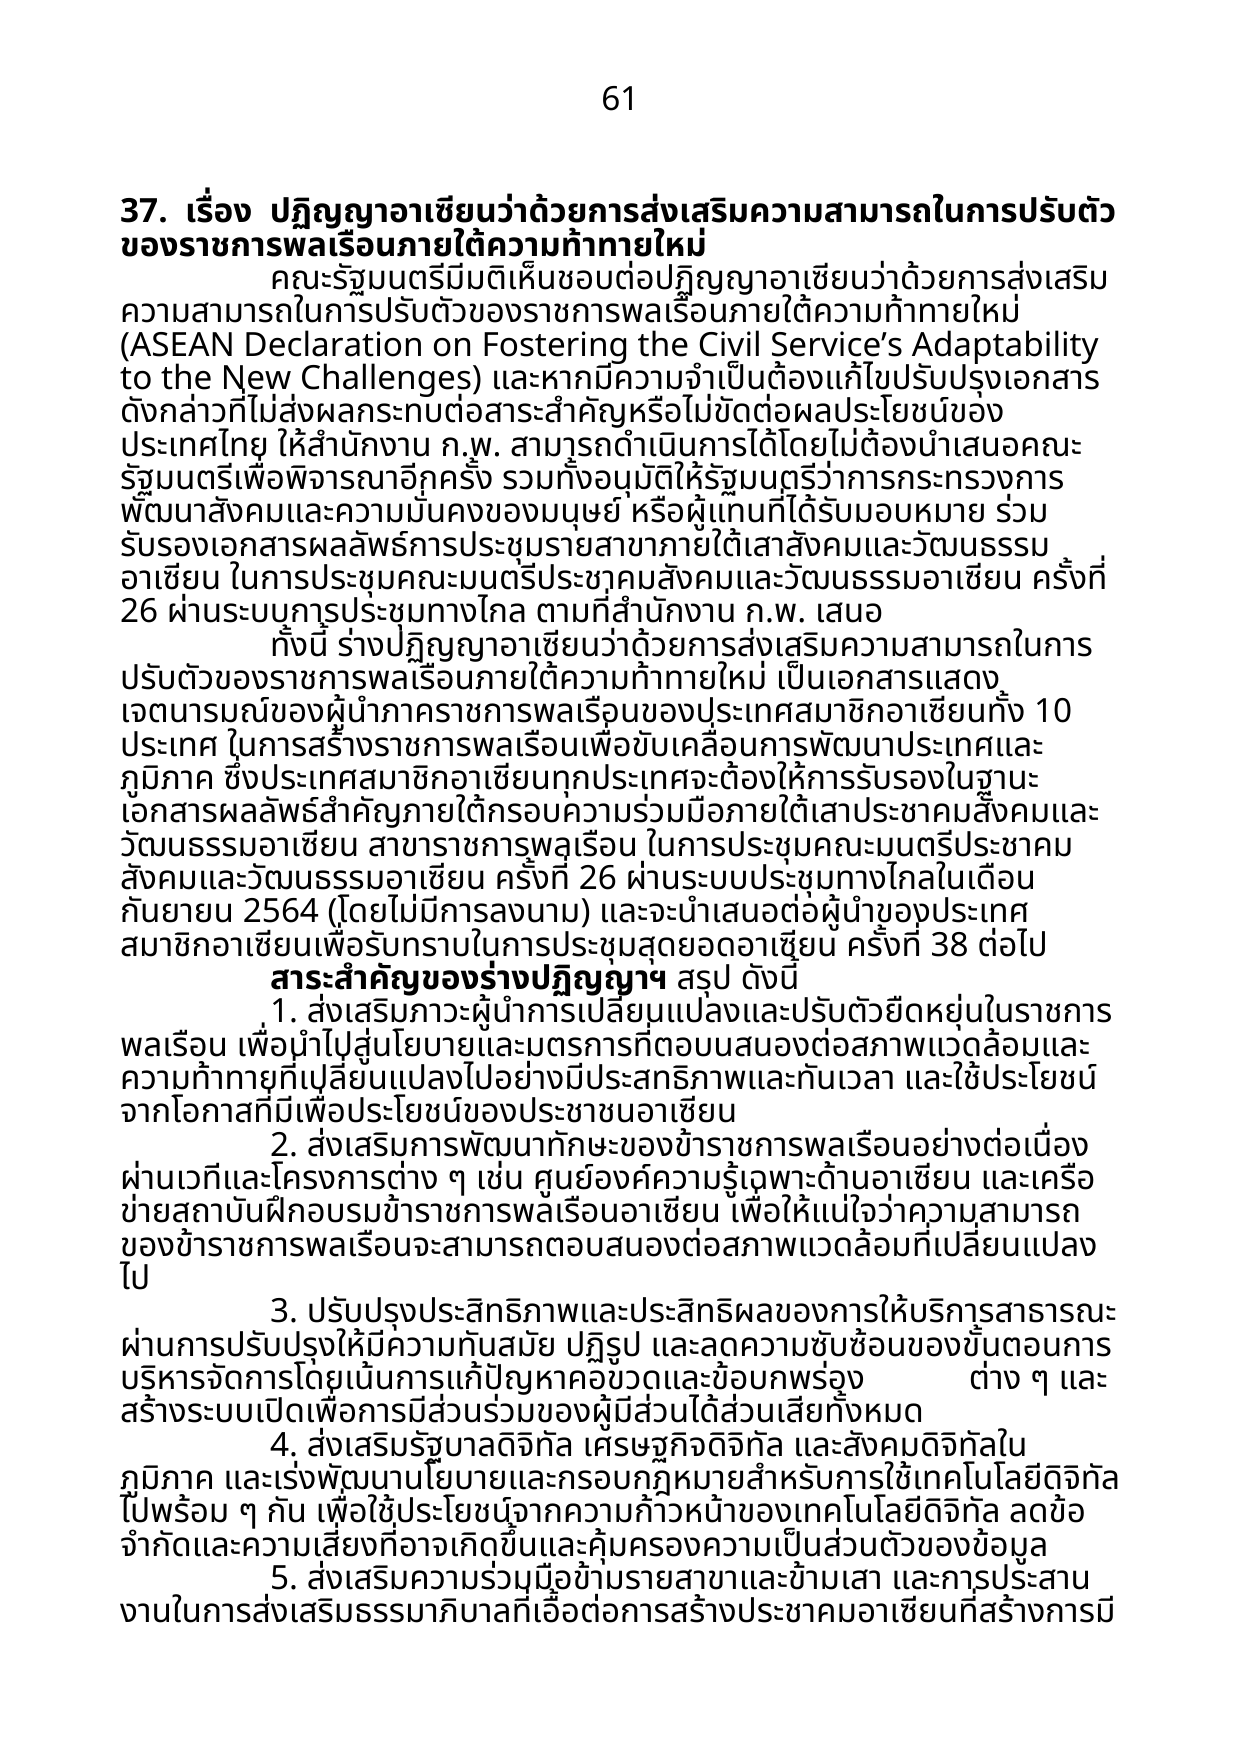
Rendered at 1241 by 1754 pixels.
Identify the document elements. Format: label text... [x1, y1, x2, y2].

text 4. ส่งเสริมรัฐบาลดิจิทัล เศรษฐกิจดิจิทัล และสังคมดิจิทัลในภูมิภาค และเร่งพัฒนานโยบายและกรอบกฎหมายสำหรับการใช้เทคโนโลยีดิจิทัลไปพร้อม ๆ กัน เพื่อใช้ประโยชน์จากความก้าวหน้าของเทคโนโลยีดิจิทัล ลดข้อจำกัดและความเสี่ยงที่อาจเกิดขึ้นและคุ้มครองความเป็นส่วนตัวของข้อมูล [120, 1429, 1120, 1563]
text 37. เรื่อง ปฏิญญาอาเซียนว่าด้วยการส่งเสริมความสามารถในการปรับตัวของราชการพลเรือนภายใต้ความท้าทายใหม่ [120, 196, 1120, 263]
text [120, 1563, 1120, 1629]
text 1. ส่งเสริมภาวะผู้นำการเปลี่ยนแปลงและปรับตัวยืดหยุ่นในราชการพลเรือน เพื่อนำไปสู่นโยบายและมตรการที่ตอบนสนองต่อสภาพแวดล้อมและความท้าทายที่เปลี่ยนแปลงไปอย่างมีประสทธิภาพและทันเวลา และใช้ประโยชน์จากโอกาสที่มีเพื่อประโยชน์ของประชาชนอาเซียน [120, 996, 1120, 1129]
text ทั้งนี้ ร่างปฏิญญาอาเซียนว่าด้วยการส่งเสริมความสามารถในการปรับตัวของราชการพลเรือนภายใต้ความท้าทายใหม่ เป็นเอกสารแสดงเจตนารมณ์ของผู้นำภาคราชการพลเรือนของประเทศสมาชิกอาเซียนทั้ง 10 ประเทศ ในการสร้างราชการพลเรือนเพื่อขับเคลื่อนการพัฒนาประเทศและภูมิภาค ซึ่งประเทศสมาชิกอาเซียนทุกประเทศจะต้องให้การรับรองในฐานะเอกสารผลลัพธ์สำคัญภายใต้กรอบความร่วมมือภายใต้เสาประชาคมสังคมและวัฒนธรรมอาเซียน สาขาราชการพลเรือน ในการประชุมคณะมนตรีประชาคมสังคมและวัฒนธรรมอาเซียน ครั้งที่ 26 ผ่านระบบประชุมทางไกลในเดือนกันยายน 2564 (โดยไม่มีการลงนาม) และจะนำเสนอต่อผู้นำของประเทศสมาชิกอาเซียนเพื่อรับทราบในการประชุมสุดยอดอาเซียน ครั้งที่ 38 ต่อไป [120, 629, 1120, 963]
text สาระสำคัญของร่างปฏิญญาฯ สรุป ดังนี้ [195, 963, 1120, 996]
text 3. ปรับปรุงประสิทธิภาพและประสิทธิผลของการให้บริการสาธารณะผ่านการปรับปรุงให้มีความทันสมัย ปฏิรูป และลดความซับซ้อนของขั้นตอนการบริหารจัดการโดยเน้นการแก้ปัญหาคอขวดและข้อบกพร่อง ต่าง ๆ และสร้างระบบเปิดเพื่อการมีส่วนร่วมของผู้มีส่วนได้ส่วนเสียทั้งหมด [120, 1296, 1120, 1429]
text 2. ส่งเสริมการพัฒนาทักษะของข้าราชการพลเรือนอย่างต่อเนื่องผ่านเวทีและโครงการต่าง ๆ เช่น ศูนย์องค์ความรู้เฉพาะด้านอาเซียน และเครือข่ายสถาบันฝึกอบรมข้าราชการพลเรือนอาเซียน เพื่อให้แน่ใจว่าความสามารถของข้าราชการพลเรือนจะสามารถตอบสนองต่อสภาพแวดล้อมที่เปลี่ยนแปลงไป [120, 1129, 1120, 1296]
text คณะรัฐมนตรีมีมติเห็นชอบต่อปฏิญญาอาเซียนว่าด้วยการส่งเสริมความสามารถในการปรับตัวของราชการพลเรือนภายใต้ความท้าทายใหม่ (ASEAN Declaration on Fostering the Civil Service’s Adaptability to the New Challenges) และหากมีความจำเป็นต้องแก้ไขปรับปรุงเอกสารดังกล่าวที่ไม่ส่งผลกระทบต่อสาระสำคัญหรือไม่ขัดต่อผลประโยชน์ของประเทศไทย ให้สำนักงาน ก.พ. สามารถดำเนินการได้โดยไม่ต้องนำเสนอคณะรัฐมนตรีเพื่อพิจารณาอีกครั้ง รวมทั้งอนุมัติให้รัฐมนตรีว่าการกระทรวงการพัฒนาสังคมและความมั่นคงของมนุษย์ หรือผู้แทนที่ได้รับมอบหมาย ร่วมรับรองเอกสารผลลัพธ์การประชุมรายสาขาภายใต้เสาสังคมและวัฒนธรรมอาเซียน ในการประชุมคณะมนตรีประชาคมสังคมและวัฒนธรรมอาเซียน ครั้งที่ 26 ผ่านระบบการประชุมทางไกล ตามที่สำนักงาน ก.พ. เสนอ [120, 263, 1120, 629]
